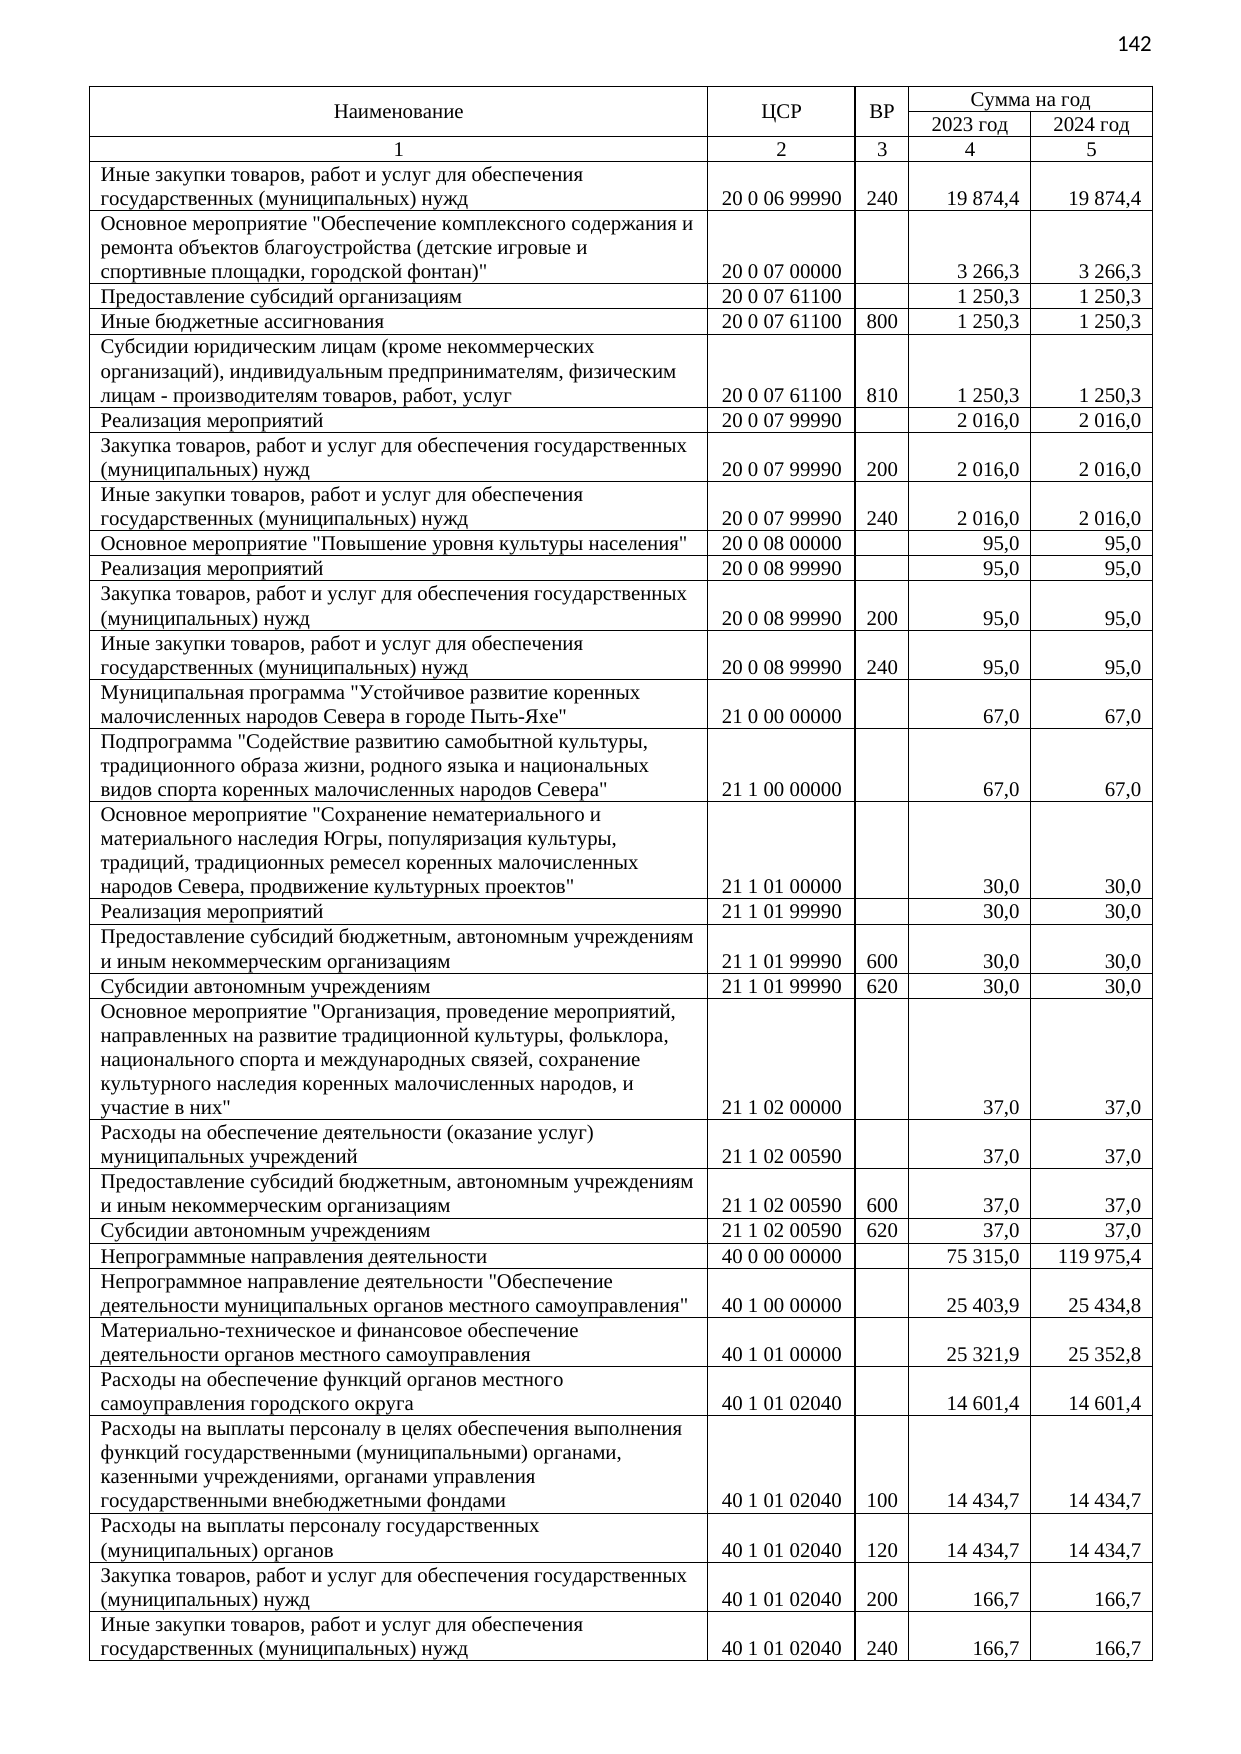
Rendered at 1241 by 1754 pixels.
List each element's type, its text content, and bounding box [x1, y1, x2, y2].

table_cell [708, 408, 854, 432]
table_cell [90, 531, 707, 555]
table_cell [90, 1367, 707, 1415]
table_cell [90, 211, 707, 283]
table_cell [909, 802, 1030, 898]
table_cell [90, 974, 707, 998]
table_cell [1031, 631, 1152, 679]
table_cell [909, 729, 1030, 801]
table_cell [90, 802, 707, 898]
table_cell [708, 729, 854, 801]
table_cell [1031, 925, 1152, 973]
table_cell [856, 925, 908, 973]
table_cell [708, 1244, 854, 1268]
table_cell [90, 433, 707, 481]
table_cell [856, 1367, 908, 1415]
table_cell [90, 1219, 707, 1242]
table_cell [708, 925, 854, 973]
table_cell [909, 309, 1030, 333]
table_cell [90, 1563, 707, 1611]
table_header ЦСР [708, 87, 854, 136]
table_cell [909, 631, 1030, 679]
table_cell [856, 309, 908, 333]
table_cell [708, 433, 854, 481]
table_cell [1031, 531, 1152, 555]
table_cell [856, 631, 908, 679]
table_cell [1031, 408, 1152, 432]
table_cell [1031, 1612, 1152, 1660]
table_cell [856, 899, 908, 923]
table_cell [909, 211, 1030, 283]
table_cell 5 [1031, 137, 1152, 161]
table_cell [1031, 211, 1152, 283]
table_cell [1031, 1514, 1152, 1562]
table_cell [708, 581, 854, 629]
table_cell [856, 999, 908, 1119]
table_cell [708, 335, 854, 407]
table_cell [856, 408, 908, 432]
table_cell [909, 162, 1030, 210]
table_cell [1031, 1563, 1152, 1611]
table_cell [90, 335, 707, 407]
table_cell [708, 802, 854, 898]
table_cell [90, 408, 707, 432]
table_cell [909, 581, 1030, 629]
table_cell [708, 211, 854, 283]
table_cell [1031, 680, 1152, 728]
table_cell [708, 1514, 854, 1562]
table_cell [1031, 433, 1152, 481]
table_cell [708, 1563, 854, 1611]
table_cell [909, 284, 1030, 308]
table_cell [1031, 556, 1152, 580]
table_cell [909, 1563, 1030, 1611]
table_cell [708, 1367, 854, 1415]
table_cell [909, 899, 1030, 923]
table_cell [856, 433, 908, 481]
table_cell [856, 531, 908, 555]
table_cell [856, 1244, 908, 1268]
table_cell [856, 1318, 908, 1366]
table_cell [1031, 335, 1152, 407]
table_cell 1 [90, 137, 707, 161]
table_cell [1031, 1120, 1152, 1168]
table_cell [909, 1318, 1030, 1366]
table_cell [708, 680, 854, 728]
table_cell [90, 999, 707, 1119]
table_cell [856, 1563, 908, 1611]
table_header Наименование [90, 87, 707, 136]
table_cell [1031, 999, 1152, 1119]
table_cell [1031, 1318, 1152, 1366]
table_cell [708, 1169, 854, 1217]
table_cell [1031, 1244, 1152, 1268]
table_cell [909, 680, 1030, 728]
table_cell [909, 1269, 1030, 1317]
table_header ВР [856, 87, 908, 136]
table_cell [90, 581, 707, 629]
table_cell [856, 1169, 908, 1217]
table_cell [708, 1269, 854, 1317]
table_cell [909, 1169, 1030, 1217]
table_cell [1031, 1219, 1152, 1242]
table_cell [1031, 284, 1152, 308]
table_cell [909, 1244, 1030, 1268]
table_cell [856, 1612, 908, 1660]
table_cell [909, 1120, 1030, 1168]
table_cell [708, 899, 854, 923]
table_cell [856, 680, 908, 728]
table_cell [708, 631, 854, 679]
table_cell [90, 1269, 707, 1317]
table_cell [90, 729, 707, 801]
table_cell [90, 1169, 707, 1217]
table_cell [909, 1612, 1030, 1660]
table_header Сумма на год [909, 87, 1152, 111]
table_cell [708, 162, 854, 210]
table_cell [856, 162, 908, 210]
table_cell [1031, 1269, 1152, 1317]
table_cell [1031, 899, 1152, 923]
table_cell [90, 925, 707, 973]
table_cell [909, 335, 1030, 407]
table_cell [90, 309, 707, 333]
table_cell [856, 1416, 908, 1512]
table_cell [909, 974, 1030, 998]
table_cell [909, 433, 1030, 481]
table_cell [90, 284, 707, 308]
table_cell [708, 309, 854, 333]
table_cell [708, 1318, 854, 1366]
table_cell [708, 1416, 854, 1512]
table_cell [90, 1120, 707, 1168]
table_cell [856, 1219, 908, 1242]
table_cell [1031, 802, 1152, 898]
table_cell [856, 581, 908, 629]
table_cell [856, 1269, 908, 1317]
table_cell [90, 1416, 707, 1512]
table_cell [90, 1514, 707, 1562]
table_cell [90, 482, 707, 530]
table_cell 2024 год [1031, 112, 1152, 136]
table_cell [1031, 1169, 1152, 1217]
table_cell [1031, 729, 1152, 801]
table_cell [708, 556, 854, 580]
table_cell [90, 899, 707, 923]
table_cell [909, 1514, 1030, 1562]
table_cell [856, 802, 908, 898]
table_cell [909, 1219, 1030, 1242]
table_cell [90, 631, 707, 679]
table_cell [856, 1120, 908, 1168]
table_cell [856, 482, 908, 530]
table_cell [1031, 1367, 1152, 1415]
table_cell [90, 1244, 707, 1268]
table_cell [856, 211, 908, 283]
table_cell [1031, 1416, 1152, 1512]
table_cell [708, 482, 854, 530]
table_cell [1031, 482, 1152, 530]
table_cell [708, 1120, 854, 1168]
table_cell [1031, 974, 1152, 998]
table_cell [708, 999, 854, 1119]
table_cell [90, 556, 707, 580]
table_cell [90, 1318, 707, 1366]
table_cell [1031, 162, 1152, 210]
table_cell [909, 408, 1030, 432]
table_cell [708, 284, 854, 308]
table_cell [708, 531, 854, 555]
table_cell 3 [856, 137, 908, 161]
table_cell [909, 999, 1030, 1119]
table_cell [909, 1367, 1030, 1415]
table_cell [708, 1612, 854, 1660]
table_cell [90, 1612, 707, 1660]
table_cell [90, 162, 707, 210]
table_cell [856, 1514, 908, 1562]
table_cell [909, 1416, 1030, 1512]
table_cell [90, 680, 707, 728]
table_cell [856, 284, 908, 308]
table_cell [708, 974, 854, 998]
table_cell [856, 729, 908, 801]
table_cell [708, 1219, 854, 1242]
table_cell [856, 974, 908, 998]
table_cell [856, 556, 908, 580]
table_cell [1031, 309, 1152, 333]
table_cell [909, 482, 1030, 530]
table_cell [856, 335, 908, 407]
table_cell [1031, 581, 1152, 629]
table_cell 2023 год [909, 112, 1030, 136]
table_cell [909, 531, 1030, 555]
table_cell 2 [708, 137, 854, 161]
table_cell 4 [909, 137, 1030, 161]
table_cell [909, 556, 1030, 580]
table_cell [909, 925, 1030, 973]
